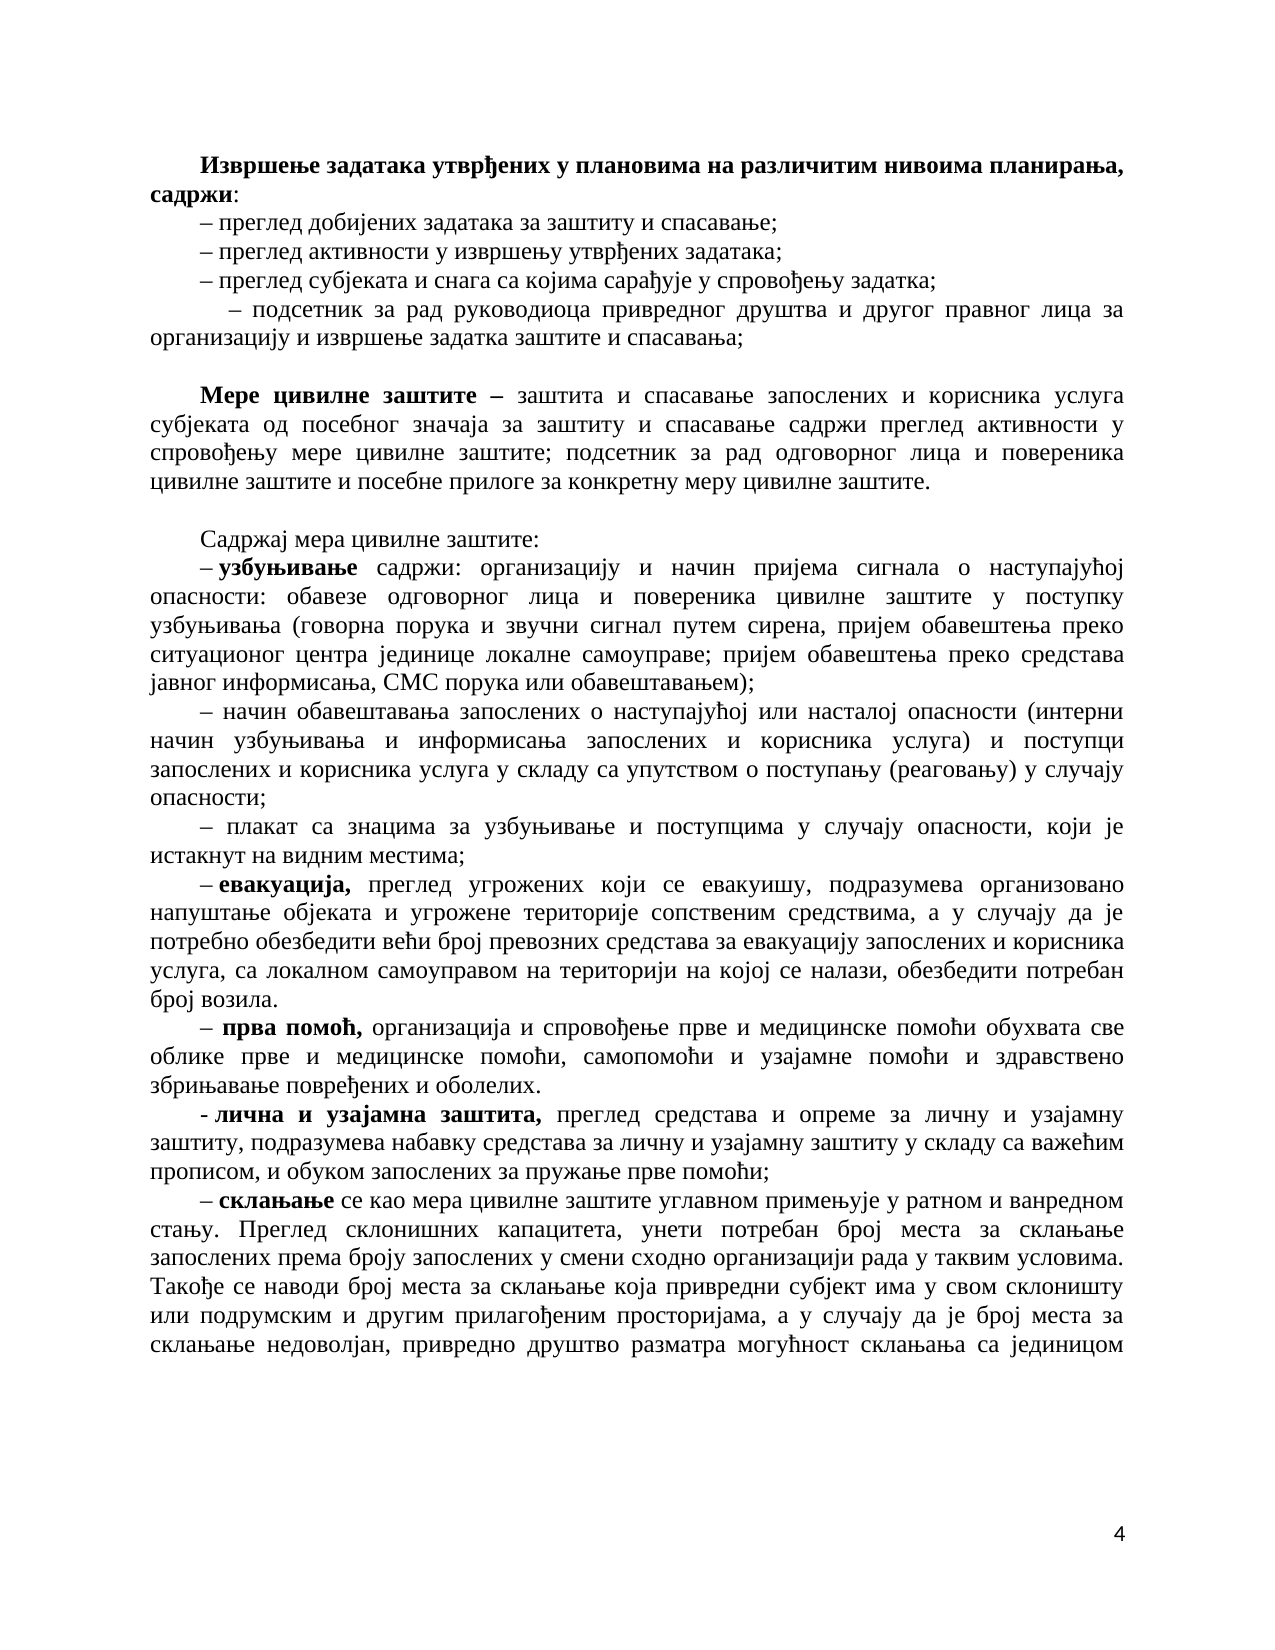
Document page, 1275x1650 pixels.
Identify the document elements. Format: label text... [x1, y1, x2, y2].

text Садржај мера цивилне заштите: [150, 524, 1125, 552]
text - лична и узајамна заштита, преглед средстава и опреме за личну и узајамну заштиту, подразумева набавку средстава за личну и узајамну заштиту у складу са важећим прописом, и обуком запослених за пружање прве помоћи; [150, 1099, 1125, 1185]
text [150, 1185, 1125, 1357]
text Мере цивилне заштите – заштита и спасавање запослених и корисника услуга субјеката од посебног значаја за заштиту и спасавање садржи преглед активности у спровођењу мере цивилне заштите; подсетник за рад одговорног лица и повереника цивилне заштите и посебне прилоге за конкретну меру цивилне заштите. [150, 380, 1125, 495]
text – узбуњивање садржи: организацију и начин пријема сигнала о наступајућој опасности: обавезе одговорног лица и повереника цивилне заштите у поступку узбуњивања (говорна порука и звучни сигнал путем сирена, пријем обавештења преко ситуационог центра јединице локалне самоуправе; пријем обавештења преко средстава јавног информисања, СМС порука или обавештавањем); [150, 552, 1125, 696]
text – преглед активности у извршењу утврђених задатака; [150, 236, 1125, 265]
text – евакуација, преглед угрожених који се евакуишу, подразумева организовано напуштање објеката и угрожене територије сопственим средствима, а у случају да је потребно обезбедити већи број превозних средстава за евакуацију запослених и корисника услуга, са локалном самоуправом на територији на којој се налази, обезбедити потребан број возила. [150, 869, 1125, 1012]
text – плакат са знацима за узбуњивање и поступцима у случају опасности, који је истакнут на видним местима; [150, 811, 1125, 869]
text – преглед субјеката и снага са којима сарађује у спровођењу задатка; [150, 265, 1125, 294]
text – начин обавештавања запослених о наступајућој или насталој опасности (интерни начин узбуњивања и информисања запослених и корисника услуга) и поступци запослених и корисника услуга у складу са упутством о поступању (реаговању) у случају опасности; [150, 696, 1125, 811]
text – подсетник за рад руководиоца привредног друштва и другог правног лица за организацију и извршење задатка заштите и спасавања; [150, 294, 1125, 351]
text Извршење задатака утврђених у плановима на различитим нивоима планирања, садржи: [150, 150, 1125, 207]
text – прва помоћ, организација и спровођење прве и медицинске помоћи обухвата све облике прве и медицинске помоћи, самопомоћи и узајамне помоћи и здравствено збрињавање повређених и оболелих. [150, 1012, 1125, 1099]
text – преглед добијених задатака за заштиту и спасавање; [150, 207, 1125, 236]
